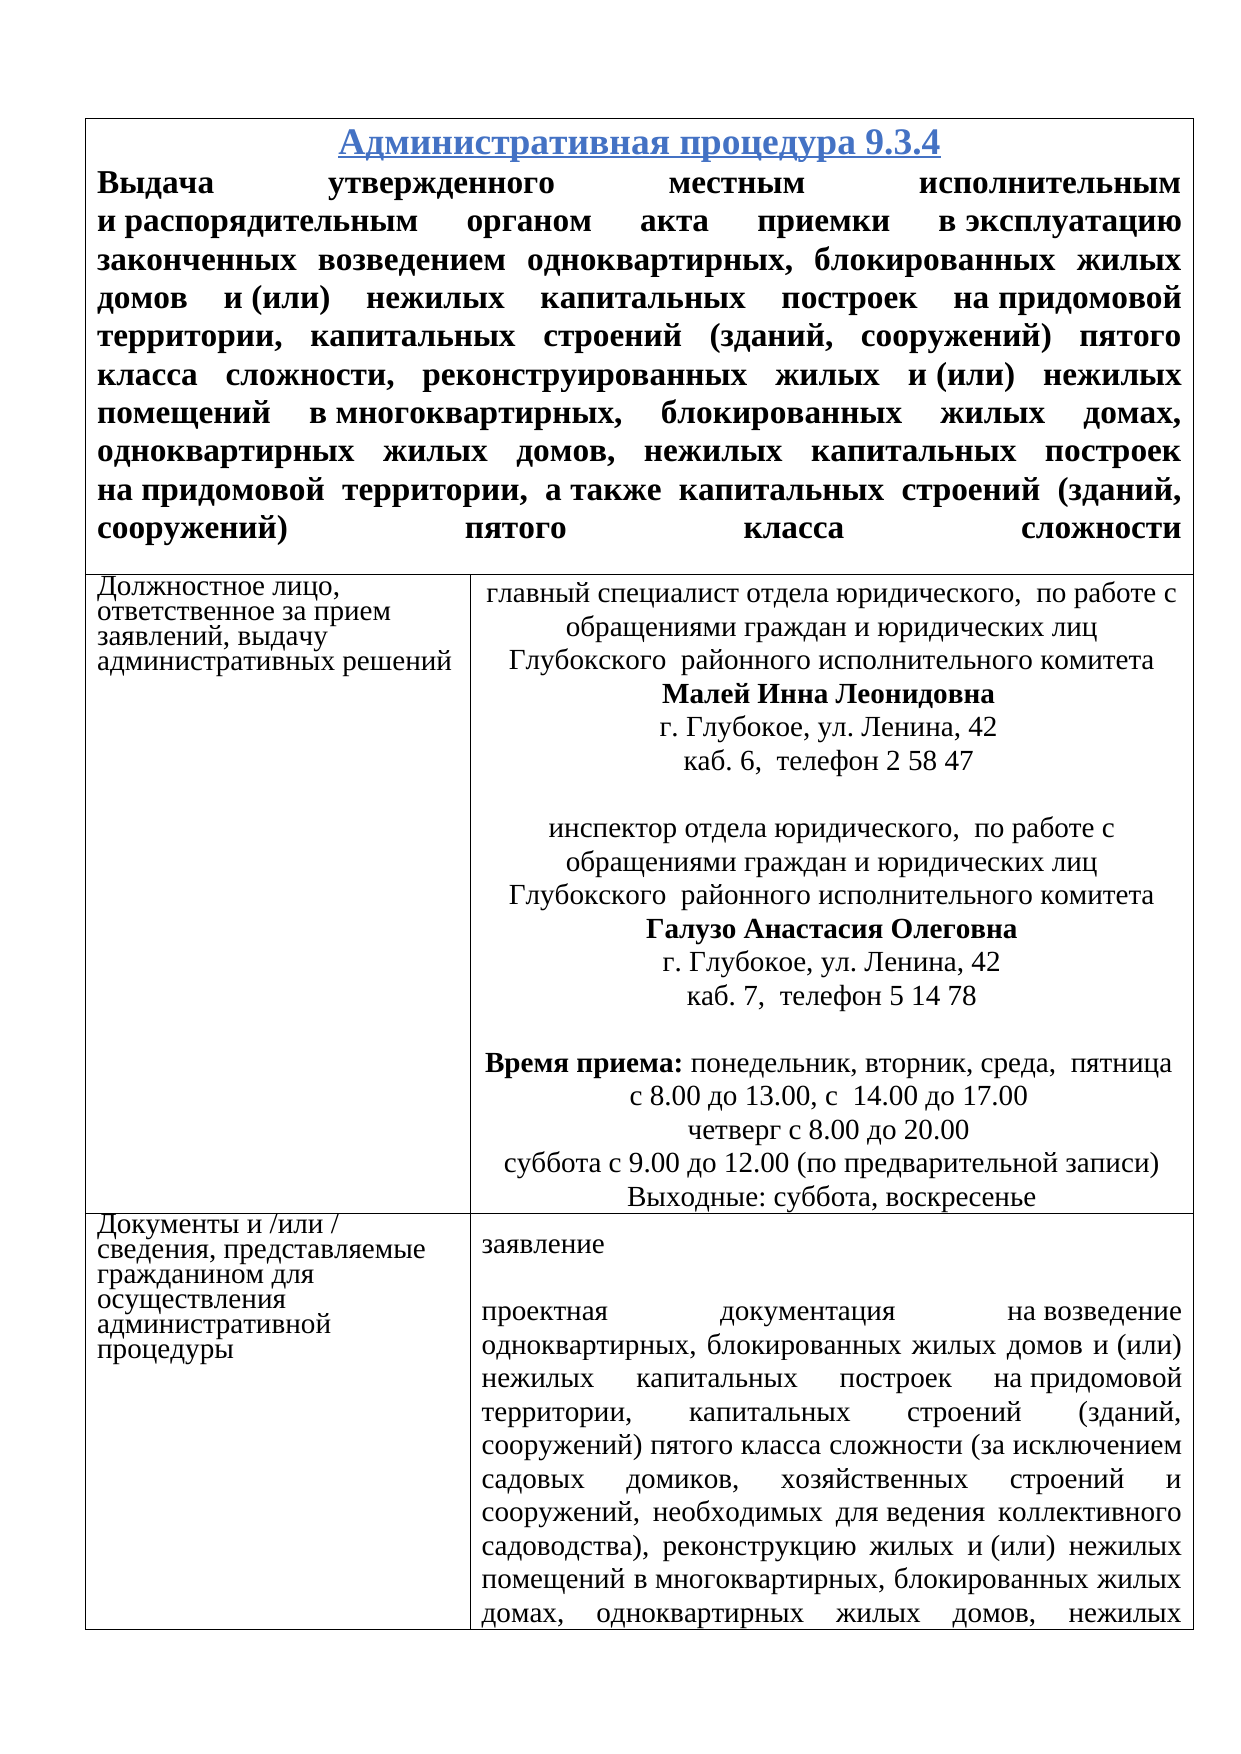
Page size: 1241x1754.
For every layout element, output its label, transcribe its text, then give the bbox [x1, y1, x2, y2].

table_cell Должностное лицо, ответственное за прием заявлений, выдачу административных решений [86, 575, 470, 1213]
table_cell главный специалист отдела юридического, по работе с обращениями граждан и юридических лиц Глубокского районного исполнительного комитета Малей Инна Леонидовна г. Глубокое, ул. Ленина, 42 каб. 6, телефон 2 58 47 инспектор отдела юридического, по работе с обращениями граждан и юридических лиц Глубокского районного исполнительного комитета Галузо Анастасия Олеговна г. Глубокое, ул. Ленина, 42 каб. 7, телефон 5 14 78 Время приема: понедельник, вторник, среда, пятница с 8.00 до 13.00, с 14.00 до 17.00 четверг с 8.00 до 20.00 суббота с 9.00 до 12.00 (по предварительной записи) Выходные: суббота, воскресенье [471, 575, 1193, 1213]
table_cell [86, 1214, 470, 1629]
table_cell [471, 1214, 1193, 1629]
table_header Административная процедура 9.3.4 Выдача утвержденного местным исполнительным и распорядительным органом акта приемки в эксплуатацию законченных возведением одноквартирных, блокированных жилых домов и (или) нежилых капитальных построек на придомовой территории, капитальных строений (зданий, сооружений) пятого класса сложности, реконструированных жилых и (или) нежилых помещений в многоквартирных, блокированных жилых домах, одноквартирных жилых домов, нежилых капитальных построек на придомовой территории, а также капитальных строений (зданий, сооружений) пятого класса сложности [86, 119, 1193, 574]
